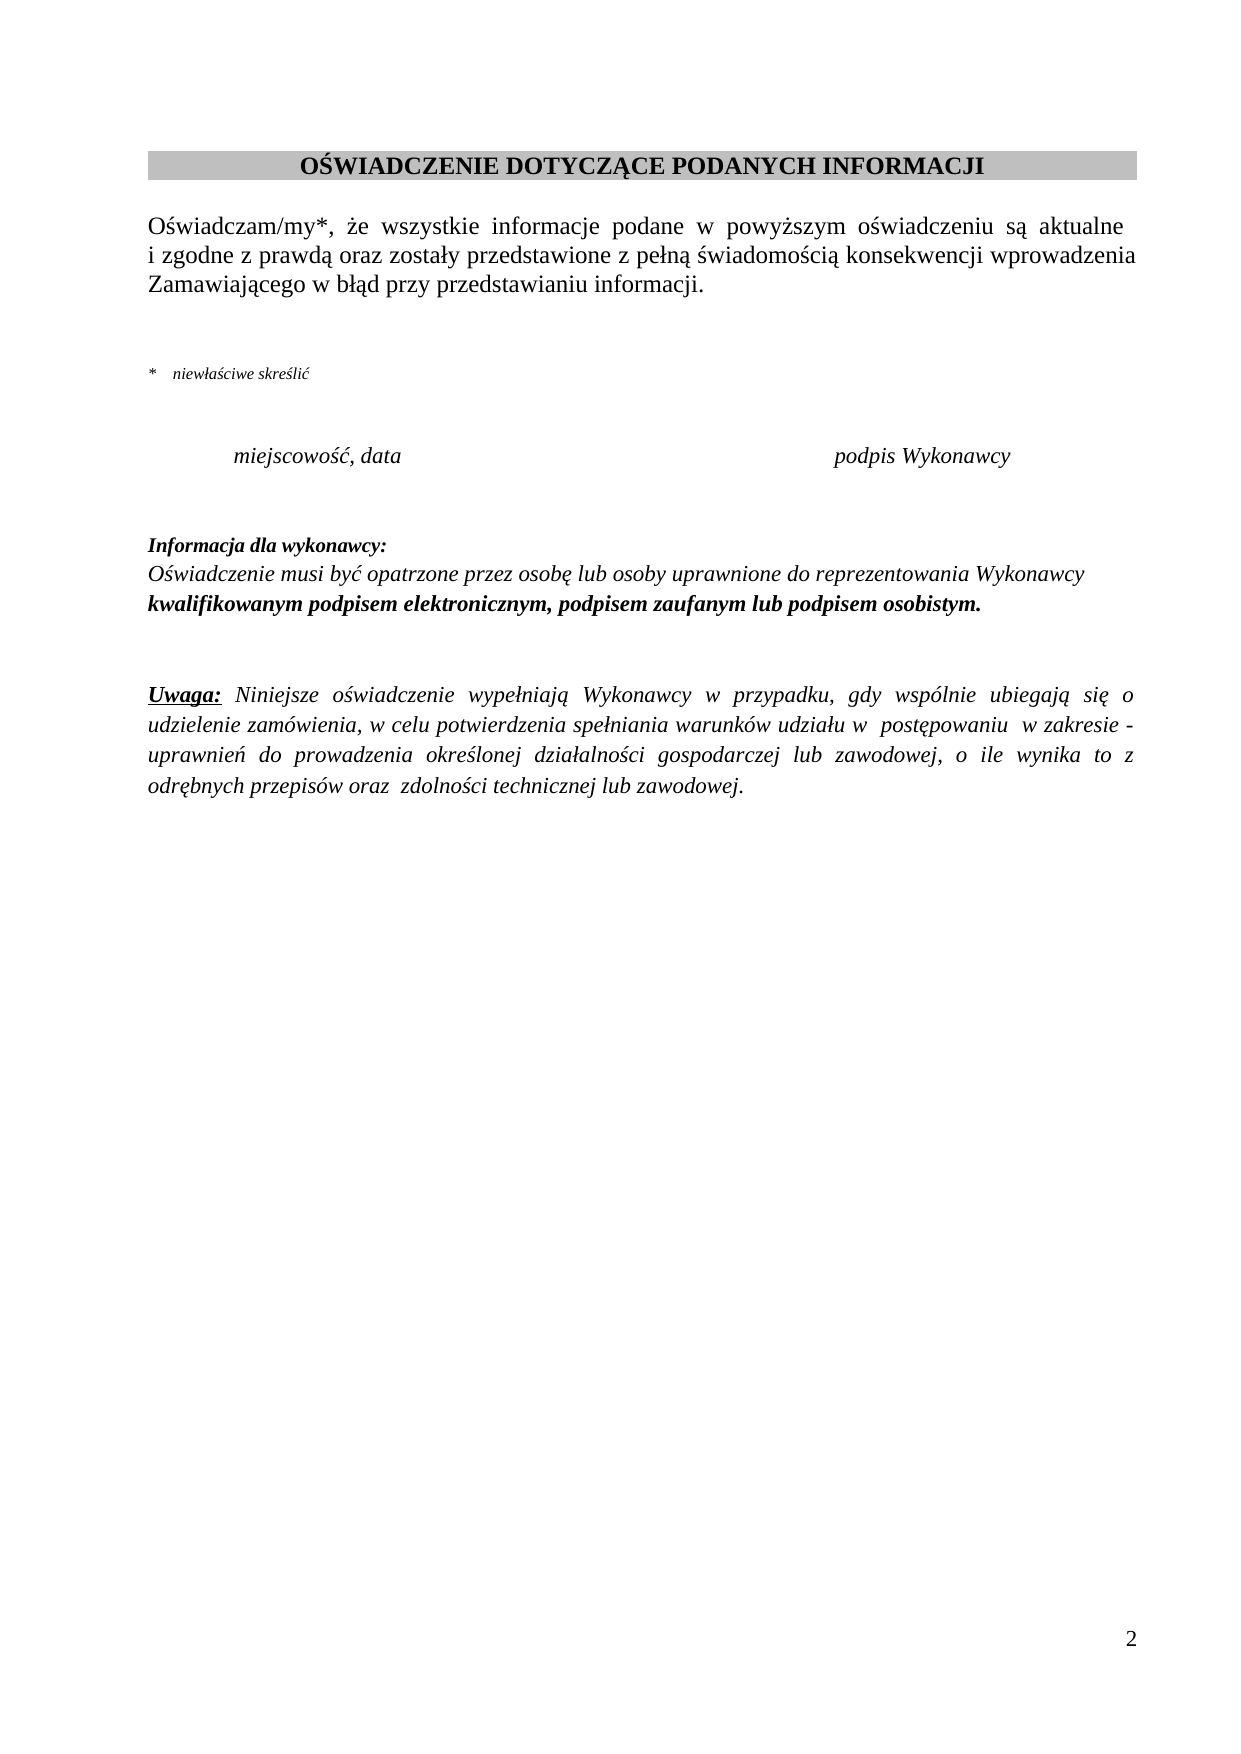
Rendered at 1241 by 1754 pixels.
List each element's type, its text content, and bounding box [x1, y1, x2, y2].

text Uwaga: Niniejsze oświadczenie wypełniają Wykonawcy w przypadku, gdy wspólnie ubiegają się o udzielenie zamówienia, w celu potwierdzenia spełniania warunków udziału w postępowaniu w zakresie - uprawnień do prowadzenia określonej działalności gospodarczej lub zawodowej, o ile wynika to z odrębnych przepisów oraz zdolności technicznej lub zawodowej. [148, 681, 1137, 798]
text * niewłaściwe skreślić [148, 363, 1137, 383]
text miejscowość, data podpis Wykonawcy [148, 442, 1137, 468]
text Informacja dla wykonawcy: [148, 533, 1137, 557]
text Oświadczenie musi być opatrzone przez osobę lub osoby uprawnione do reprezentowania Wykonawcy kwalifikowanym podpisem elektronicznym, podpisem zaufanym lub podpisem osobistym. [148, 560, 1137, 617]
text Oświadczam/my*, że wszystkie informacje podane w powyższym oświadczeniu są aktualne i zgodne z prawdą oraz zostały przedstawione z pełną świadomością konsekwencji wprowadzenia Zamawiającego w błąd przy przedstawianiu informacji. [148, 211, 1137, 297]
text OŚWIADCZENIE DOTYCZĄCE PODANYCH INFORMACJI [148, 151, 1137, 180]
